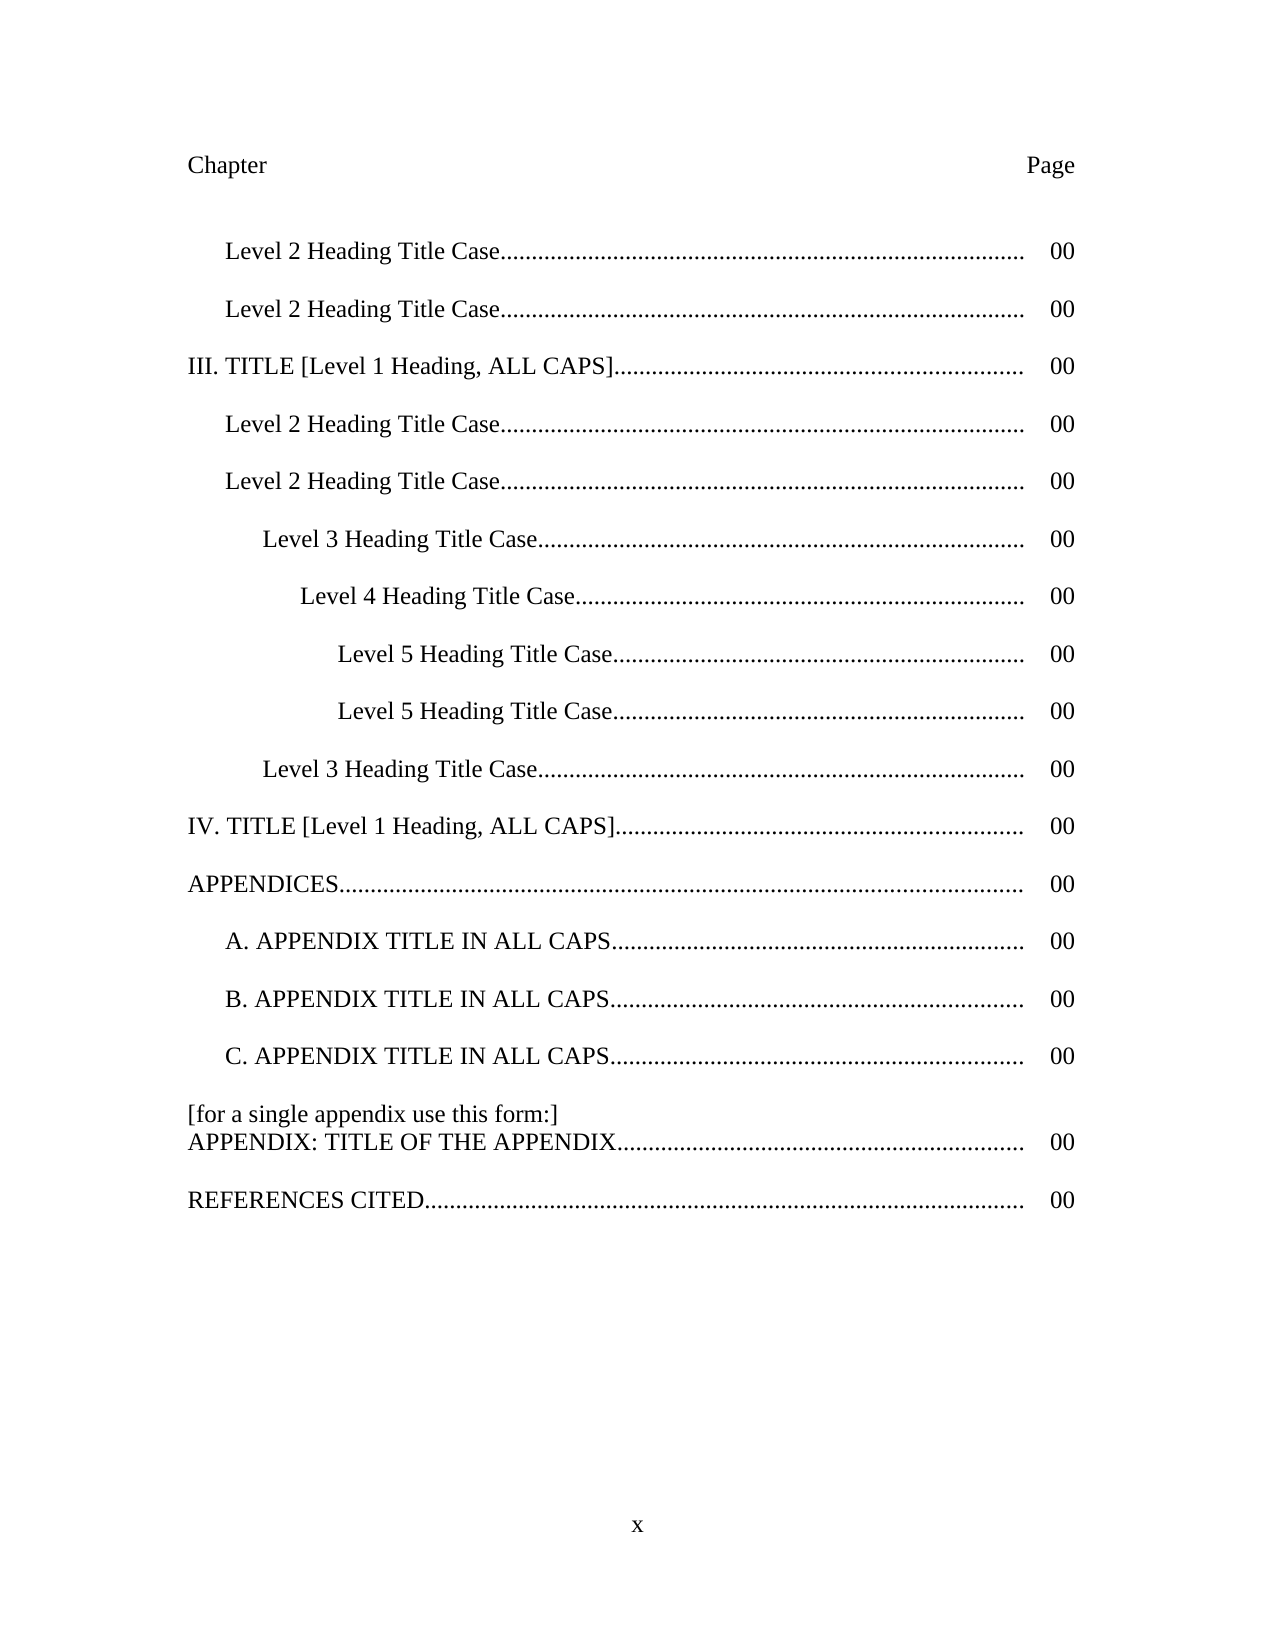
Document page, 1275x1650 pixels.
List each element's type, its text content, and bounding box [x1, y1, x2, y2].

text Level 2 Heading Title Case 00 [187, 466, 1087, 495]
text III. TITLE [Level 1 Heading, ALL CAPS] 00 [187, 351, 1087, 380]
text B. APPENDIX TITLE IN ALL CAPS 00 [187, 984, 1087, 1012]
text C. APPENDIX TITLE IN ALL CAPS 00 [187, 1041, 1087, 1070]
text Level 5 Heading Title Case 00 [187, 696, 1087, 725]
text [for a single appendix use this form:] [187, 1099, 1087, 1127]
text APPENDICES 00 [187, 869, 1087, 897]
text APPENDIX: TITLE OF THE APPENDIX 00 [187, 1127, 1087, 1156]
text Level 3 Heading Title Case 00 [187, 524, 1087, 552]
text Level 2 Heading Title Case 00 [187, 236, 1087, 265]
text Level 4 Heading Title Case 00 [187, 581, 1087, 610]
text Level 3 Heading Title Case 00 [187, 754, 1087, 782]
text Level 5 Heading Title Case 00 [187, 639, 1087, 667]
text IV. TITLE [Level 1 Heading, ALL CAPS] 00 [187, 811, 1087, 840]
text A. APPENDIX TITLE IN ALL CAPS 00 [187, 926, 1087, 955]
text Level 2 Heading Title Case 00 [187, 294, 1087, 322]
text Chapter Page [187, 150, 1087, 179]
text REFERENCES CITED 00 [187, 1185, 1087, 1214]
text Level 2 Heading Title Case 00 [187, 409, 1087, 437]
